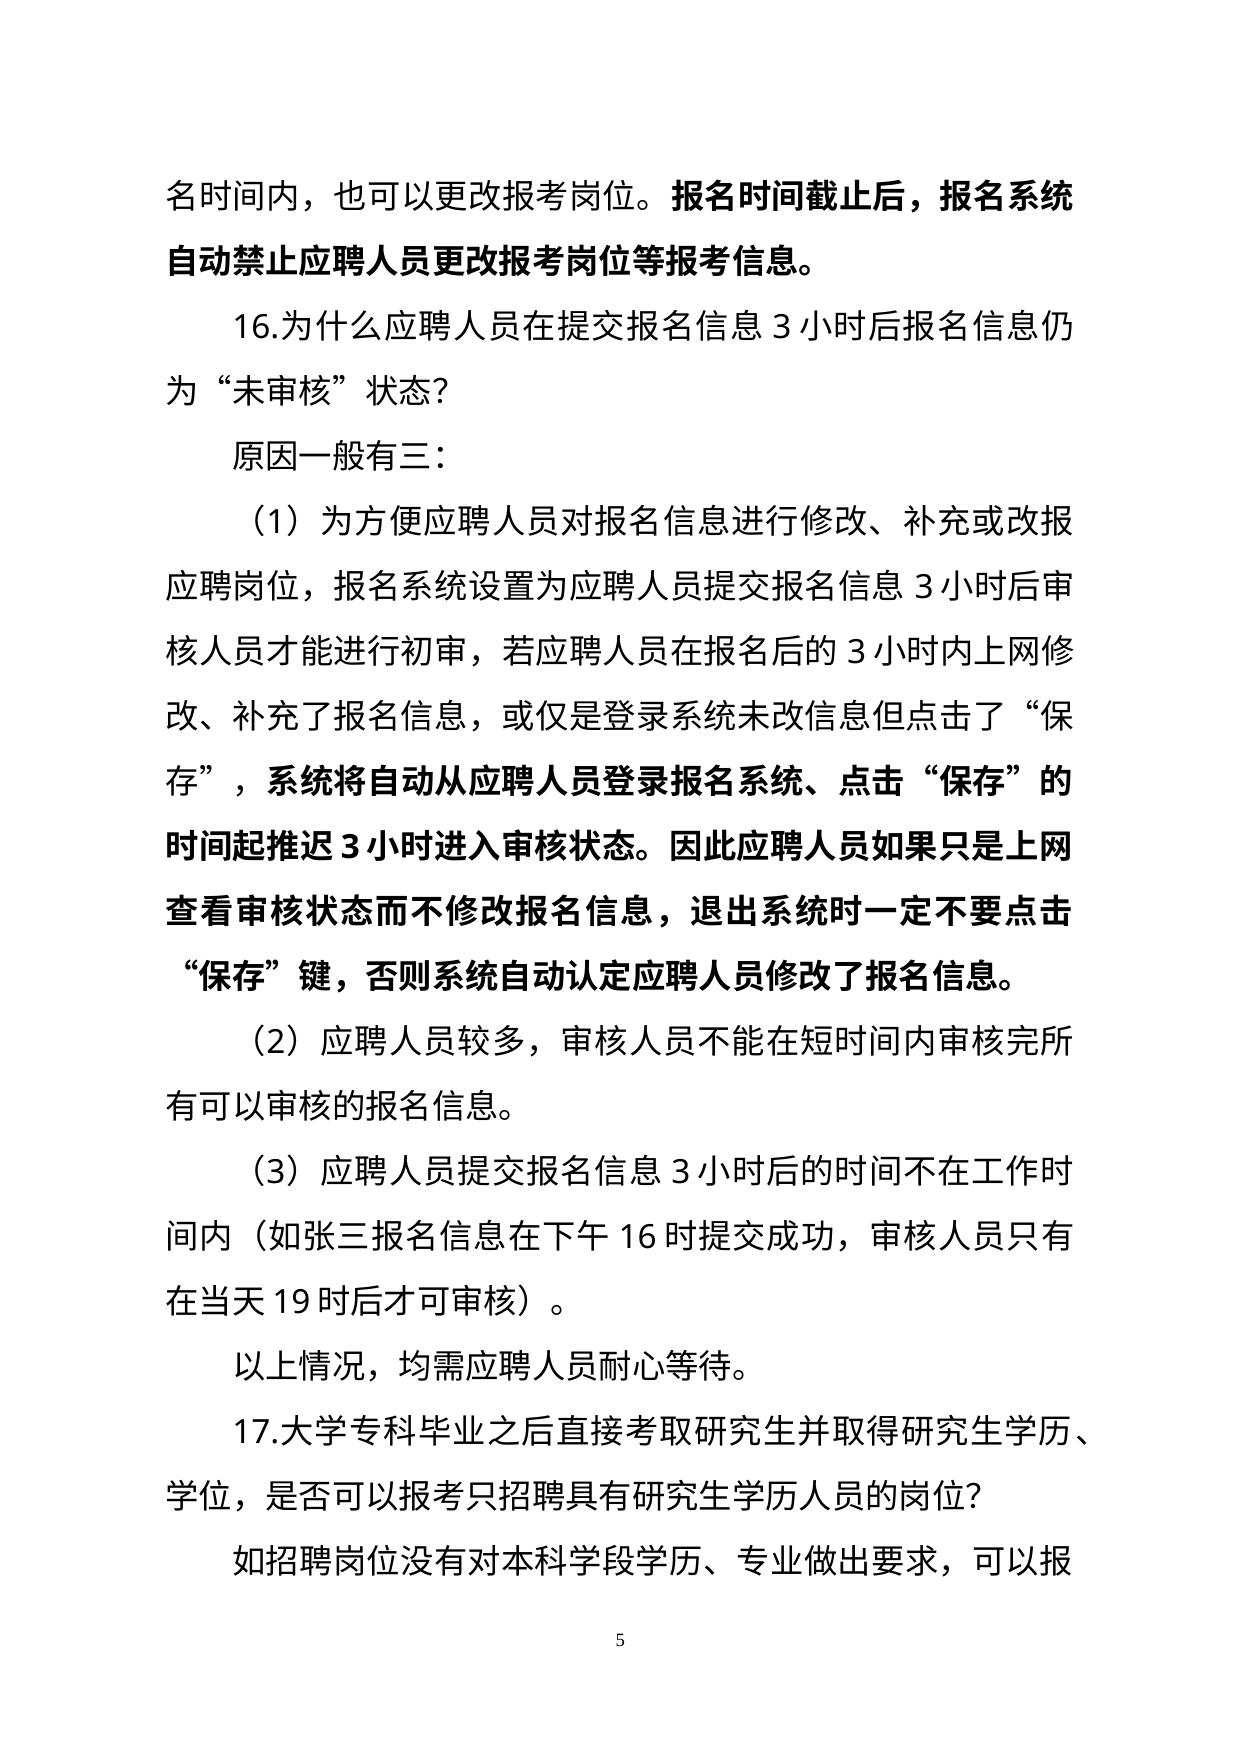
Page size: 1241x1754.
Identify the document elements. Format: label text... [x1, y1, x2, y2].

text 原因一般有三： [165, 422, 1075, 487]
text 17.大学专科毕业之后直接考取研究生并取得研究生学历、学位，是否可以报考只招聘具有研究生学历人员的岗位？ [165, 1397, 1075, 1527]
text 以上情况，均需应聘人员耐心等待。 [165, 1332, 1075, 1397]
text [165, 1527, 1075, 1592]
text （3）应聘人员提交报名信息3小时后的时间不在工作时间内（如张三报名信息在下午16时提交成功，审核人员只有在当天19时后才可审核）。 [165, 1137, 1075, 1332]
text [165, 162, 1075, 292]
text 16.为什么应聘人员在提交报名信息3小时后报名信息仍为“未审核”状态？ [165, 292, 1075, 422]
text （2）应聘人员较多，审核人员不能在短时间内审核完所有可以审核的报名信息。 [165, 1007, 1075, 1137]
text （1）为方便应聘人员对报名信息进行修改、补充或改报应聘岗位，报名系统设置为应聘人员提交报名信息3小时后审核人员才能进行初审，若应聘人员在报名后的3小时内上网修改、补充了报名信息，或仅是登录系统未改信息但点击了“保存”，系统将自动从应聘人员登录报名系统、点击“保存”的时间起推迟3小时进入审核状态。因此应聘人员如果只是上网查看审核状态而不修改报名信息，退出系统时一定不要点击“保存”键，否则系统自动认定应聘人员修改了报名信息。 [165, 487, 1075, 1007]
